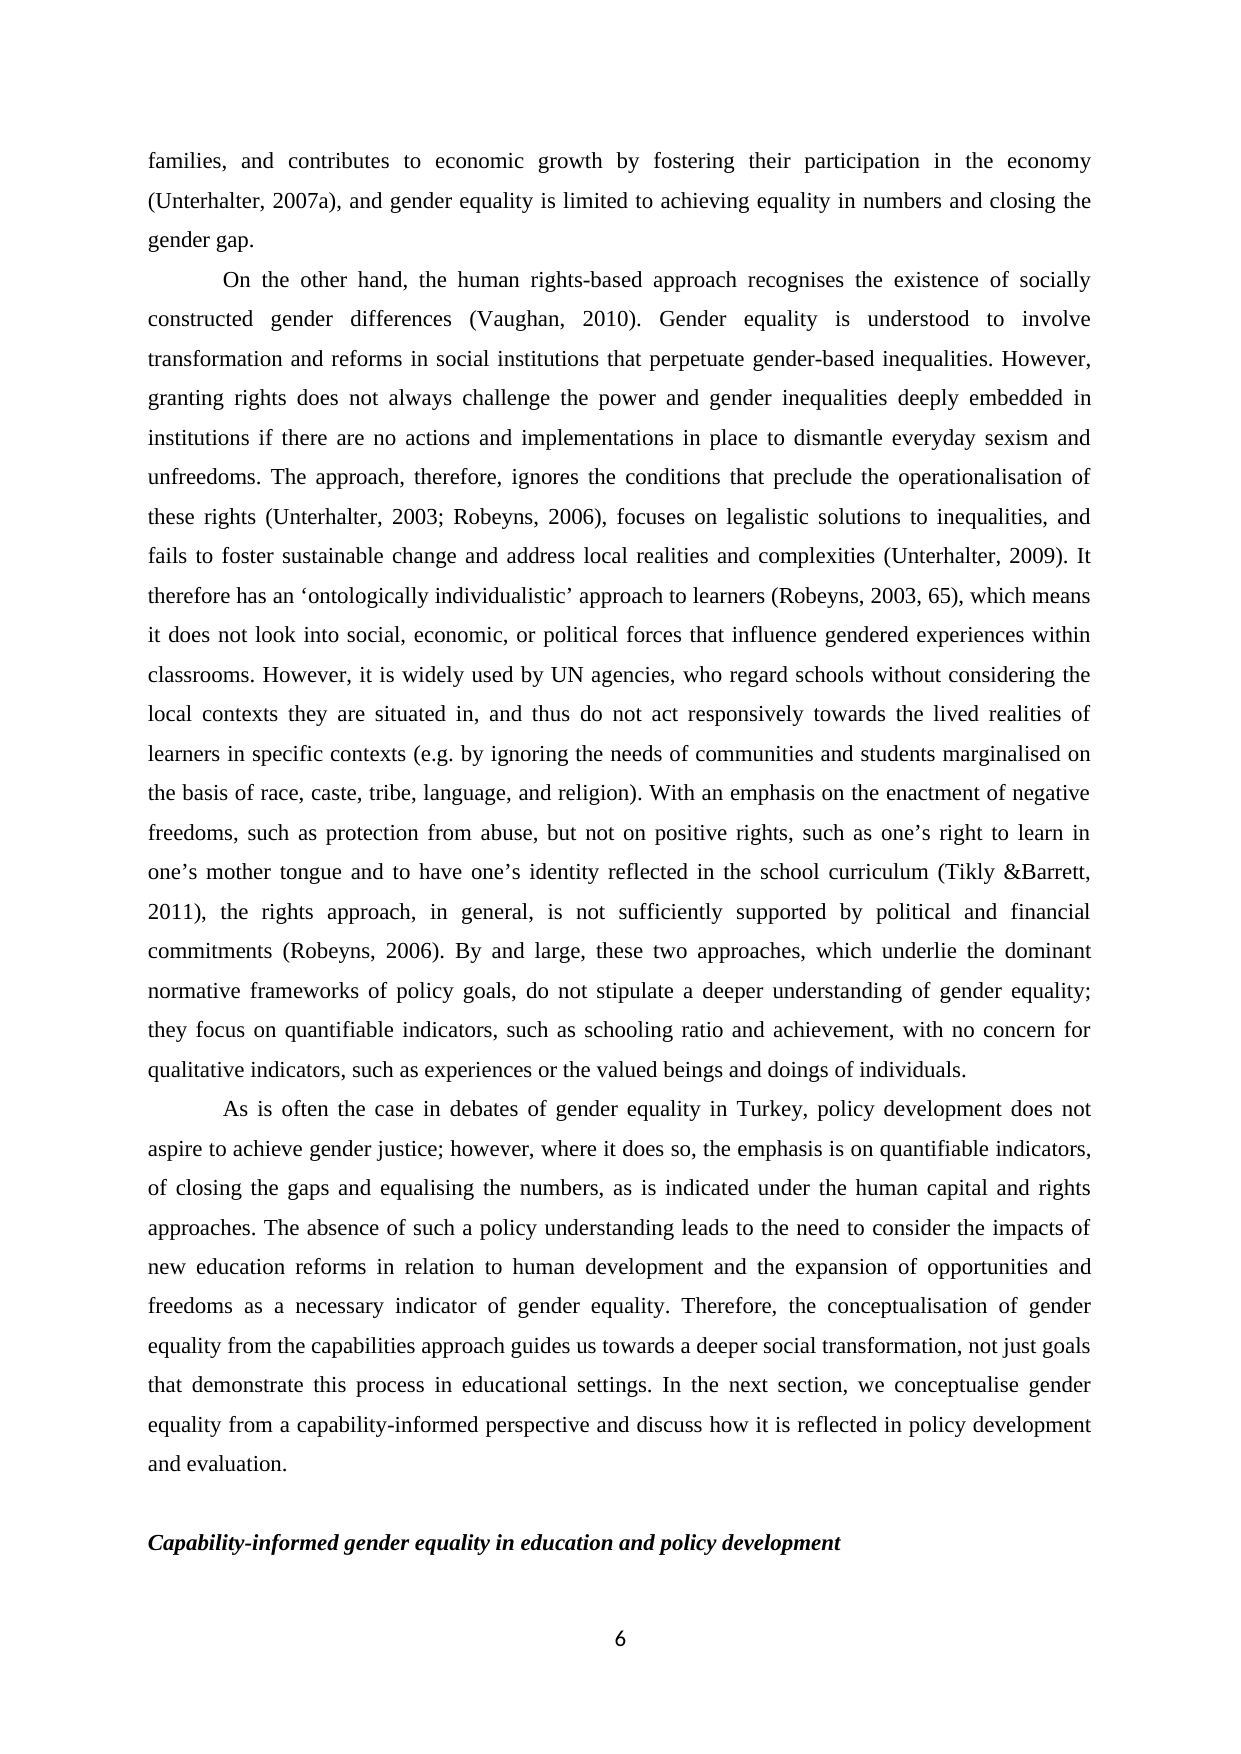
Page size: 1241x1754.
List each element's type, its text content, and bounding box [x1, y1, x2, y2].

text Capability-informed gender equality in education and policy development [148, 1529, 1093, 1556]
text On the other hand, the human rights-based approach recognises the existence of socially constructed gender differences (Vaughan, 2010). Gender equality is understood to involve transformation and reforms in social institutions that perpetuate gender-based inequalities. However, granting rights does not always challenge the power and gender inequalities deeply embedded in institutions if there are no actions and implementations in place to dismantle everyday sexism and unfreedoms. The approach, therefore, ignores the conditions that preclude the operationalisation of these rights (Unterhalter, 2003; Robeyns, 2006), focuses on legalistic solutions to inequalities, and fails to foster sustainable change and address local realities and complexities (Unterhalter, 2009). It therefore has an ‘ontologically individualistic’ approach to learners (Robeyns, 2003, 65), which means it does not look into social, economic, or political forces that influence gendered experiences within classrooms. However, it is widely used by UN agencies, who regard schools without considering the local contexts they are situated in, and thus do not act responsively towards the lived realities of learners in specific contexts (e.g. by ignoring the needs of communities and students marginalised on the basis of race, caste, tribe, language, and religion). With an emphasis on the enactment of negative freedoms, such as protection from abuse, but not on positive rights, such as one’s right to learn in one’s mother tongue and to have one’s identity reflected in the school curriculum (Tikly &Barrett, 2011), the rights approach, in general, is not sufficiently supported by political and financial commitments (Robeyns, 2006). By and large, these two approaches, which underlie the dominant normative frameworks of policy goals, do not stipulate a deeper understanding of gender equality; they focus on quantifiable indicators, such as schooling ratio and achievement, with no concern for qualitative indicators, such as experiences or the valued beings and doings of individuals. [148, 266, 1093, 1082]
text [148, 148, 1093, 253]
text As is often the case in debates of gender equality in Turkey, policy development does not aspire to achieve gender justice; however, where it does so, the emphasis is on quantifiable indicators, of closing the gaps and equalising the numbers, as is indicated under the human capital and rights approaches. The absence of such a policy understanding leads to the need to consider the impacts of new education reforms in relation to human development and the expansion of opportunities and freedoms as a necessary indicator of gender equality. Therefore, the conceptualisation of gender equality from the capabilities approach guides us towards a deeper social transformation, not just goals that demonstrate this process in educational settings. In the next section, we conceptualise gender equality from a capability-informed perspective and discuss how it is reflected in policy development and evaluation. [148, 1095, 1093, 1477]
